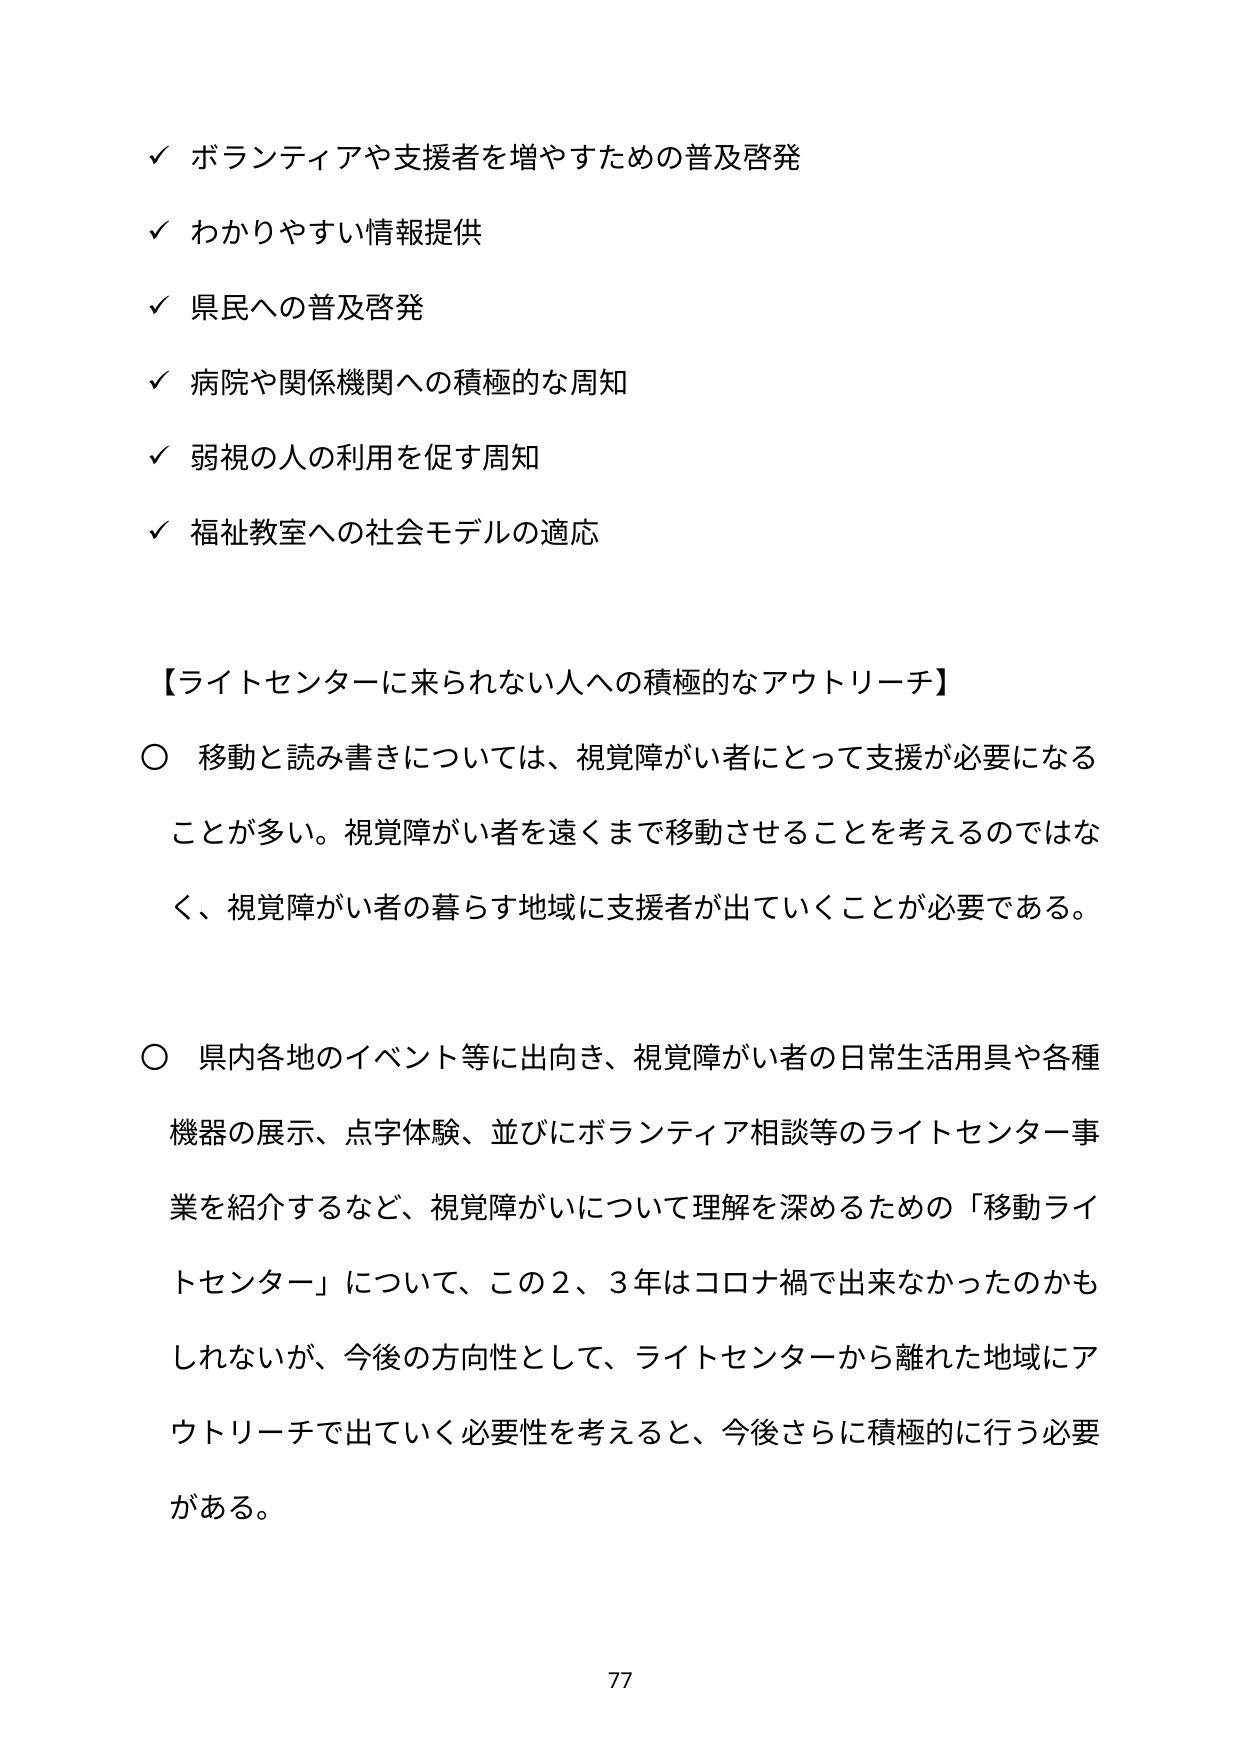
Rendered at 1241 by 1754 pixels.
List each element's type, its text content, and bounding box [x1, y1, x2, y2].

list 県民への普及啓発 [147, 268, 1122, 343]
list ボランティアや支援者を増やすための普及啓発 [147, 118, 1122, 193]
list わかりやすい情報提供 [147, 193, 1122, 268]
list 病院や関係機関への積極的な周知 [147, 343, 1122, 418]
text 〇 県内各地のイベント等に出向き、視覚障がい者の日常生活用具や各種機器の展示、点字体験、並びにボランティア相談等のライトセンター事業を紹介するなど、視覚障がいについて理解を深めるための「移動ライトセンター」について、この２、３年はコロナ禍で出来なかったのかもしれないが、今後の方向性として、ライトセンターから離れた地域にアウトリーチで出ていく必要性を考えると、今後さらに積極的に行う必要がある。 [140, 1018, 1122, 1543]
text 【ライトセンターに来られない人への積極的なアウトリーチ】 [118, 643, 1122, 718]
list 福祉教室への社会モデルの適応 [147, 493, 1122, 568]
text 〇 移動と読み書きについては、視覚障がい者にとって支援が必要になることが多い。視覚障がい者を遠くまで移動させることを考えるのではなく、視覚障がい者の暮らす地域に支援者が出ていくことが必要である。 [140, 718, 1122, 943]
list 弱視の人の利用を促す周知 [147, 418, 1122, 493]
